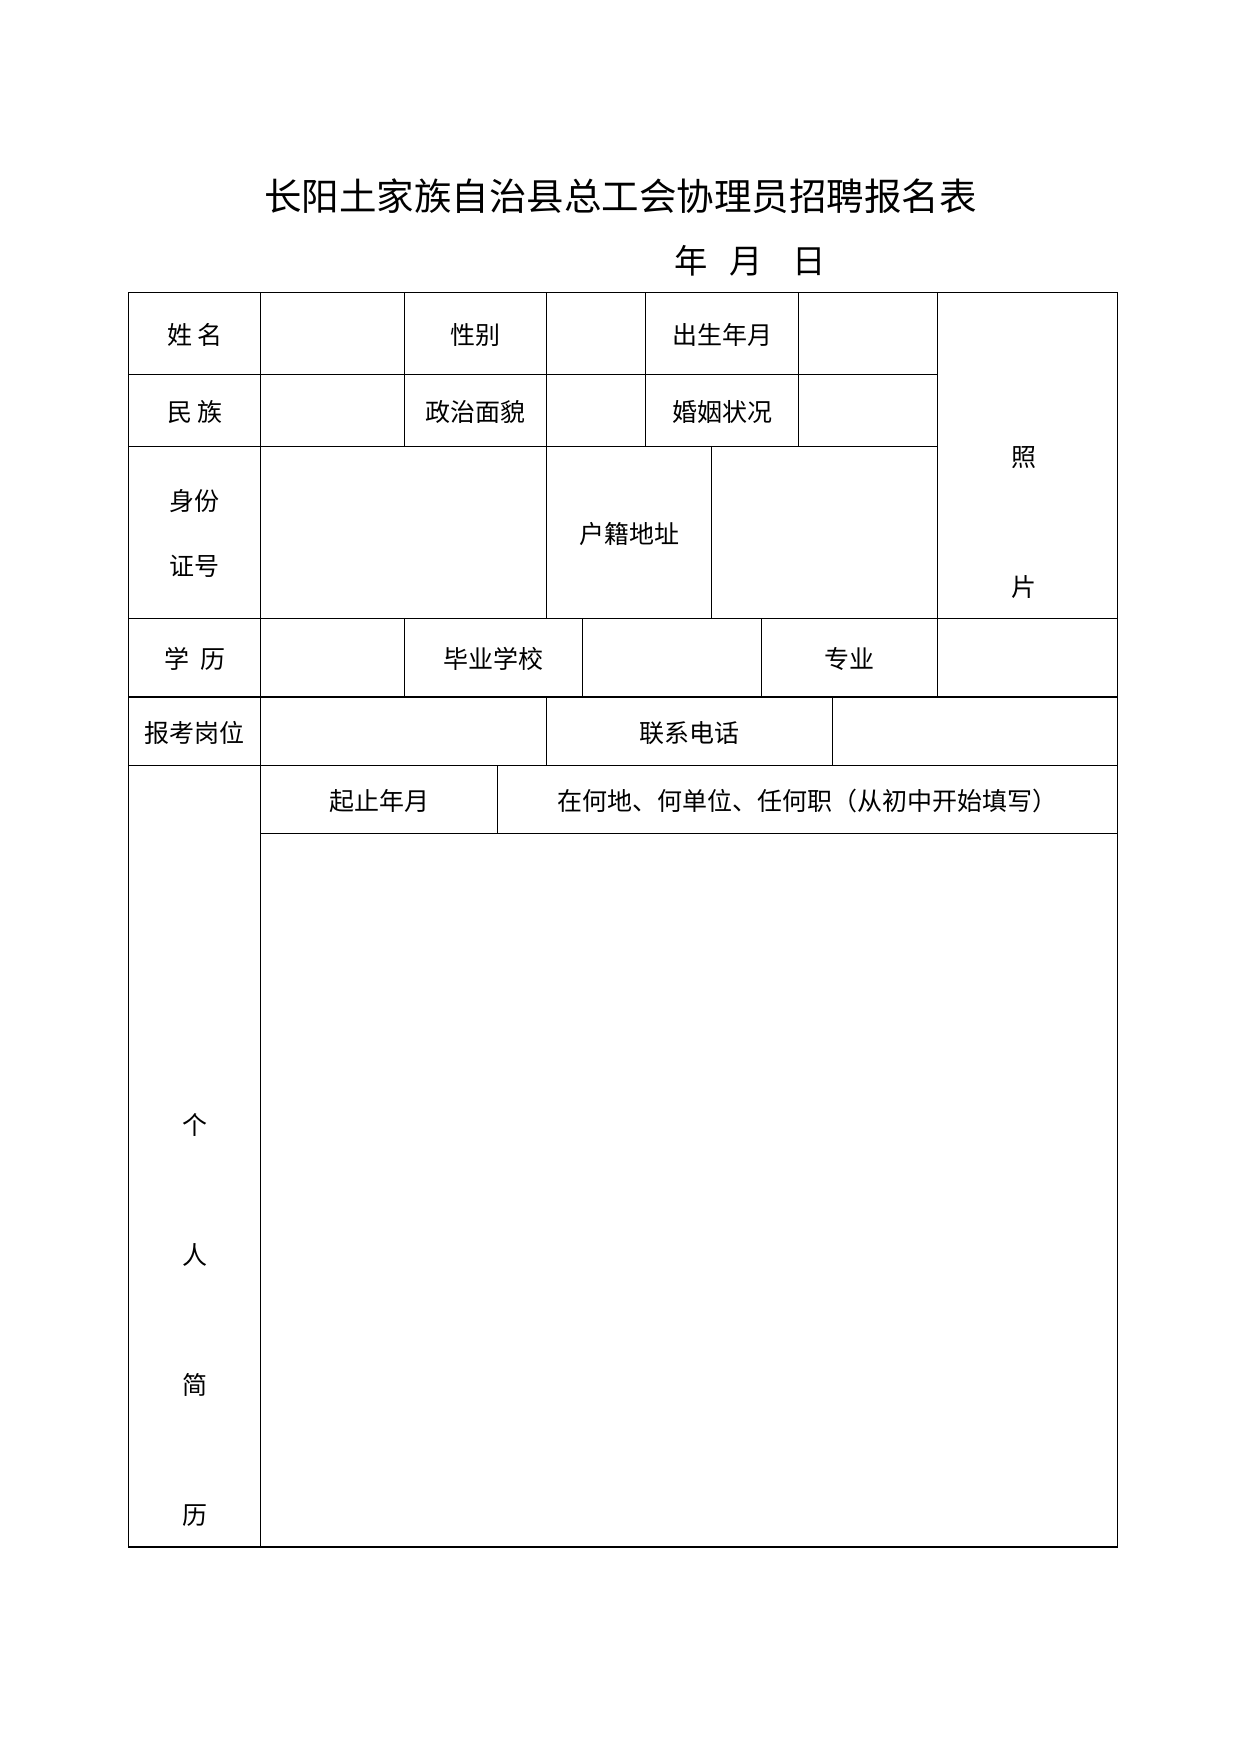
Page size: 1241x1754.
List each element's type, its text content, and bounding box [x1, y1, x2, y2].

table_header [261, 293, 404, 374]
table_cell [261, 834, 1117, 1546]
table_cell 学 历 [129, 619, 260, 696]
table_cell 报考岗位 [129, 698, 260, 765]
table_cell 专业 [762, 619, 937, 696]
table_header 性别 [405, 293, 546, 374]
table_cell [712, 447, 937, 618]
table_cell 起止年月 [261, 766, 497, 833]
table_cell [261, 447, 546, 618]
table_header [547, 293, 645, 374]
table_header 姓 名 [129, 293, 260, 374]
text 年 月 日 [187, 227, 1053, 292]
table_cell [833, 698, 1117, 765]
table_cell [583, 619, 761, 696]
table_cell 婚姻状况 [646, 375, 798, 446]
table_cell 个 人 简 历 [129, 766, 260, 1546]
table_header 照 片 [938, 293, 1117, 618]
table_cell 户籍地址 [547, 447, 711, 618]
table_header 出生年月 [646, 293, 798, 374]
table_cell 民 族 [129, 375, 260, 446]
table_cell [261, 375, 404, 446]
table_cell 毕业学校 [405, 619, 582, 696]
table_cell 联系电话 [547, 698, 832, 765]
table_header [799, 293, 937, 374]
table_cell [261, 619, 404, 696]
table_cell [547, 375, 645, 446]
text 长阳土家族自治县总工会协理员招聘报名表 [187, 162, 1053, 227]
table_cell 政治面貌 [405, 375, 546, 446]
table_cell [261, 698, 546, 765]
table_cell [799, 375, 937, 446]
table_cell 在何地、何单位、任何职（从初中开始填写） [498, 766, 1117, 833]
table_cell 身份 证号 [129, 447, 260, 618]
table_cell [938, 619, 1117, 696]
